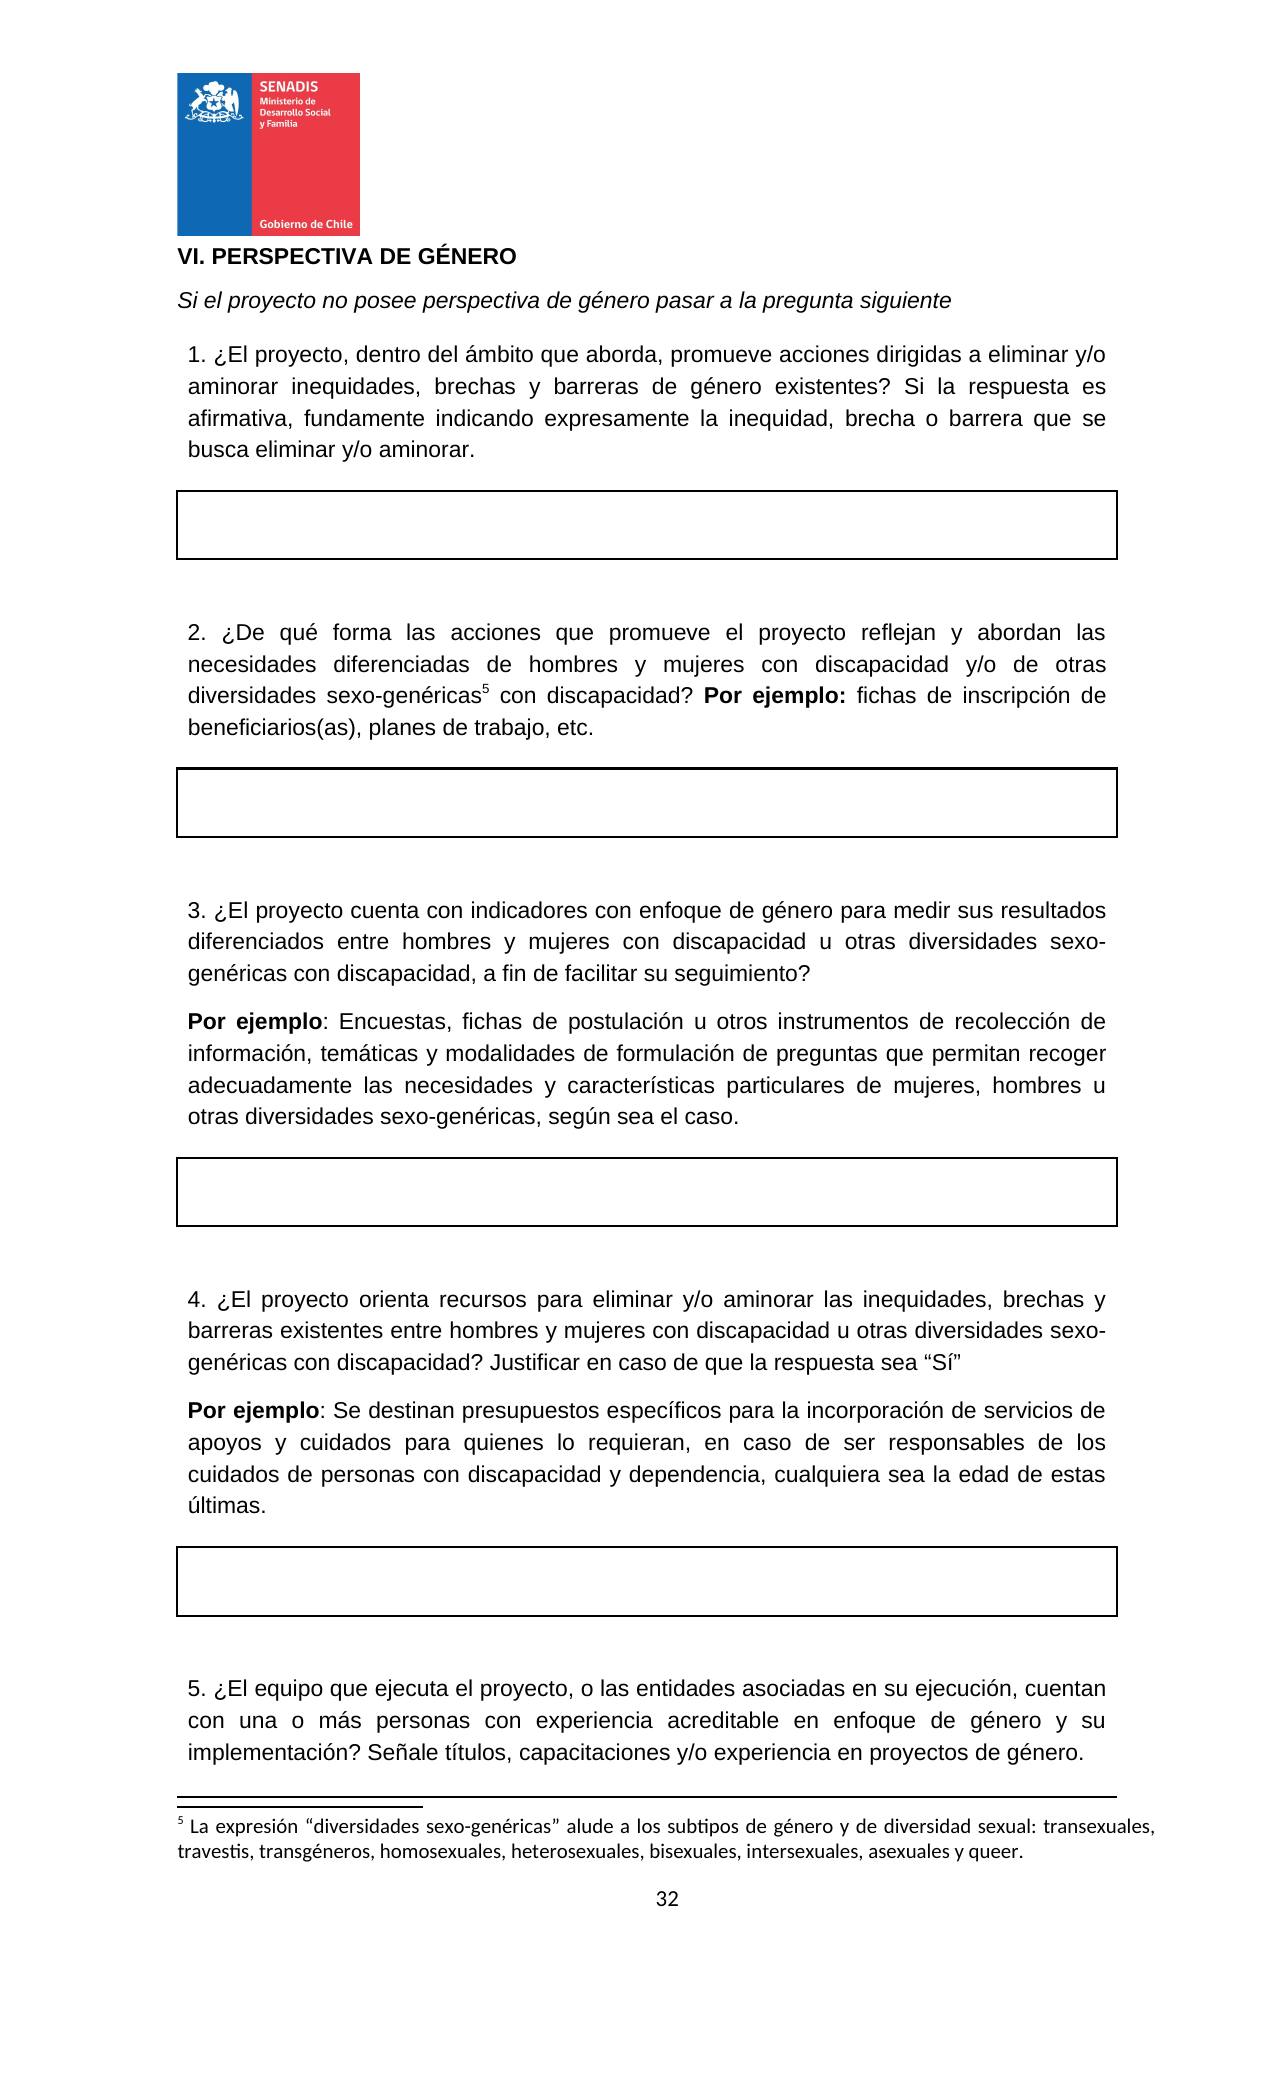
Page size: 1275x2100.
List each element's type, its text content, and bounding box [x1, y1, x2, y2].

text Si el proyecto no posee perspectiva de género pasar a la pregunta siguiente [177, 286, 1157, 313]
picture [177, 73, 360, 236]
table_cell [178, 770, 1116, 836]
table_cell [178, 1548, 1116, 1614]
text VI. PERSPECTIVA DE GÉNERO [177, 241, 1157, 269]
table_cell [178, 492, 1116, 558]
table_cell 4. ¿El proyecto orienta recursos para eliminar y/o aminorar las inequidades, brechas y barreras existentes entre hombres y mujeres con discapacidad u otras diversidades sexo-genéricas con discapacidad? Justificar en caso de que la respuesta sea “Sí” Por ejemplo: Se destinan presupuestos específicos para la incorporación de servicios de apoyos y cuidados para quienes lo requieran, en caso de ser responsables de los cuidados de personas con discapacidad y dependencia, cualquiera sea la edad de estas últimas. [177, 1227, 1117, 1546]
table_cell 3. ¿El proyecto cuenta con indicadores con enfoque de género para medir sus resultados diferenciados entre hombres y mujeres con discapacidad u otras diversidades sexo-genéricas con discapacidad, a fin de facilitar su seguimiento? Por ejemplo: Encuestas, fichas de postulación u otros instrumentos de recolección de información, temáticas y modalidades de formulación de preguntas que permitan recoger adecuadamente las necesidades y características particulares de mujeres, hombres u otras diversidades sexo-genéricas, según sea el caso. [177, 838, 1117, 1157]
table_header 1. ¿El proyecto, dentro del ámbito que aborda, promueve acciones dirigidas a eliminar y/o aminorar inequidades, brechas y barreras de género existentes? Si la respuesta es afirmativa, fundamente indicando expresamente la inequidad, brecha o barrera que se busca eliminar y/o aminorar. [177, 330, 1117, 490]
table_cell [178, 1159, 1116, 1225]
table_cell 2. ¿De qué forma las acciones que promueve el proyecto reflejan y abordan las necesidades diferenciadas de hombres y mujeres con discapacidad y/o de otras diversidades sexo-genéricas con discapacidad? Por ejemplo: fichas de inscripción de beneficiarios(as), planes de trabajo, etc. [177, 560, 1117, 767]
